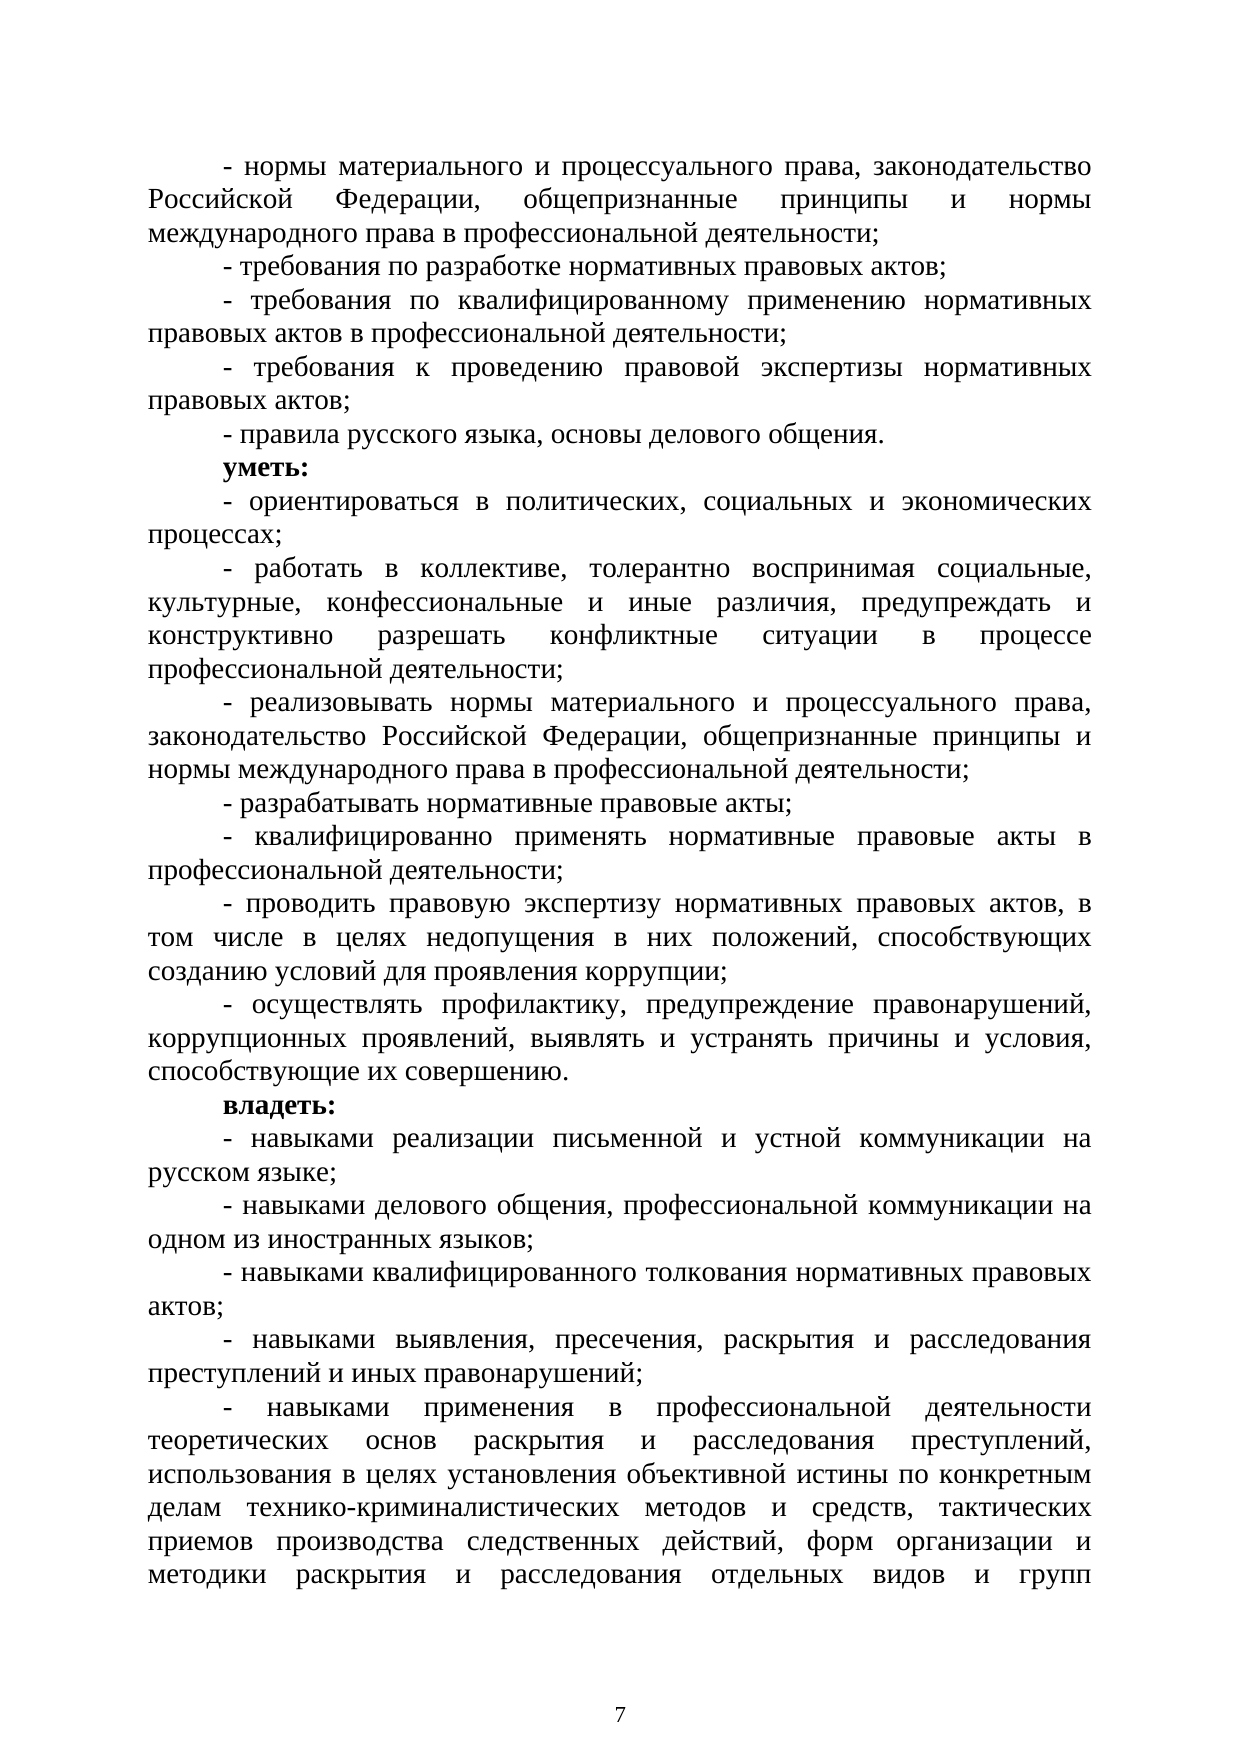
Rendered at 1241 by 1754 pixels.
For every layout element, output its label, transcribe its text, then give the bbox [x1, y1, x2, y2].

text - работать в коллективе, толерантно воспринимая социальные, культурные, конфессиональные и иные различия, предупреждать и конструктивно разрешать конфликтные ситуации в процессе профессиональной деятельности; [148, 550, 1092, 684]
text - правила русского языка, основы делового общения. [148, 416, 1092, 449]
text - квалифицированно применять нормативные правовые акты в профессиональной деятельности; [148, 818, 1092, 886]
text - проводить правовую экспертизу нормативных правовых актов, в том числе в целях недопущения в них положений, способствующих созданию условий для проявления коррупции; [148, 886, 1092, 986]
text - требования по квалифицированному применению нормативных правовых актов в профессиональной деятельности; [148, 282, 1092, 349]
text - разрабатывать нормативные правовые акты; [148, 785, 1092, 818]
text - ориентироваться в политических, социальных и экономических процессах; [148, 483, 1092, 550]
text - навыками делового общения, профессиональной коммуникации на одном из иностранных языков; [148, 1187, 1092, 1254]
text - навыками реализации письменной и устной коммуникации на русском языке; [148, 1120, 1092, 1187]
text - нормы материального и процессуального права, законодательство Российской Федерации, общепризнанные принципы и нормы международного права в профессиональной деятельности; [148, 148, 1092, 248]
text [148, 1389, 1092, 1590]
text уметь: [148, 449, 1092, 483]
text - навыками выявления, пресечения, раскрытия и расследования преступлений и иных правонарушений; [148, 1322, 1092, 1389]
text - осуществлять профилактику, предупреждение правонарушений, коррупционных проявлений, выявлять и устранять причины и условия, способствующие их совершению. [148, 986, 1092, 1087]
text - требования по разработке нормативных правовых актов; [148, 248, 1092, 282]
text - требования к проведению правовой экспертизы нормативных правовых актов; [148, 349, 1092, 416]
text - навыками квалифицированного толкования нормативных правовых актов; [148, 1254, 1092, 1322]
text владеть: [148, 1087, 1092, 1120]
text - реализовывать нормы материального и процессуального права, законодательство Российской Федерации, общепризнанные принципы и нормы международного права в профессиональной деятельности; [148, 684, 1092, 785]
